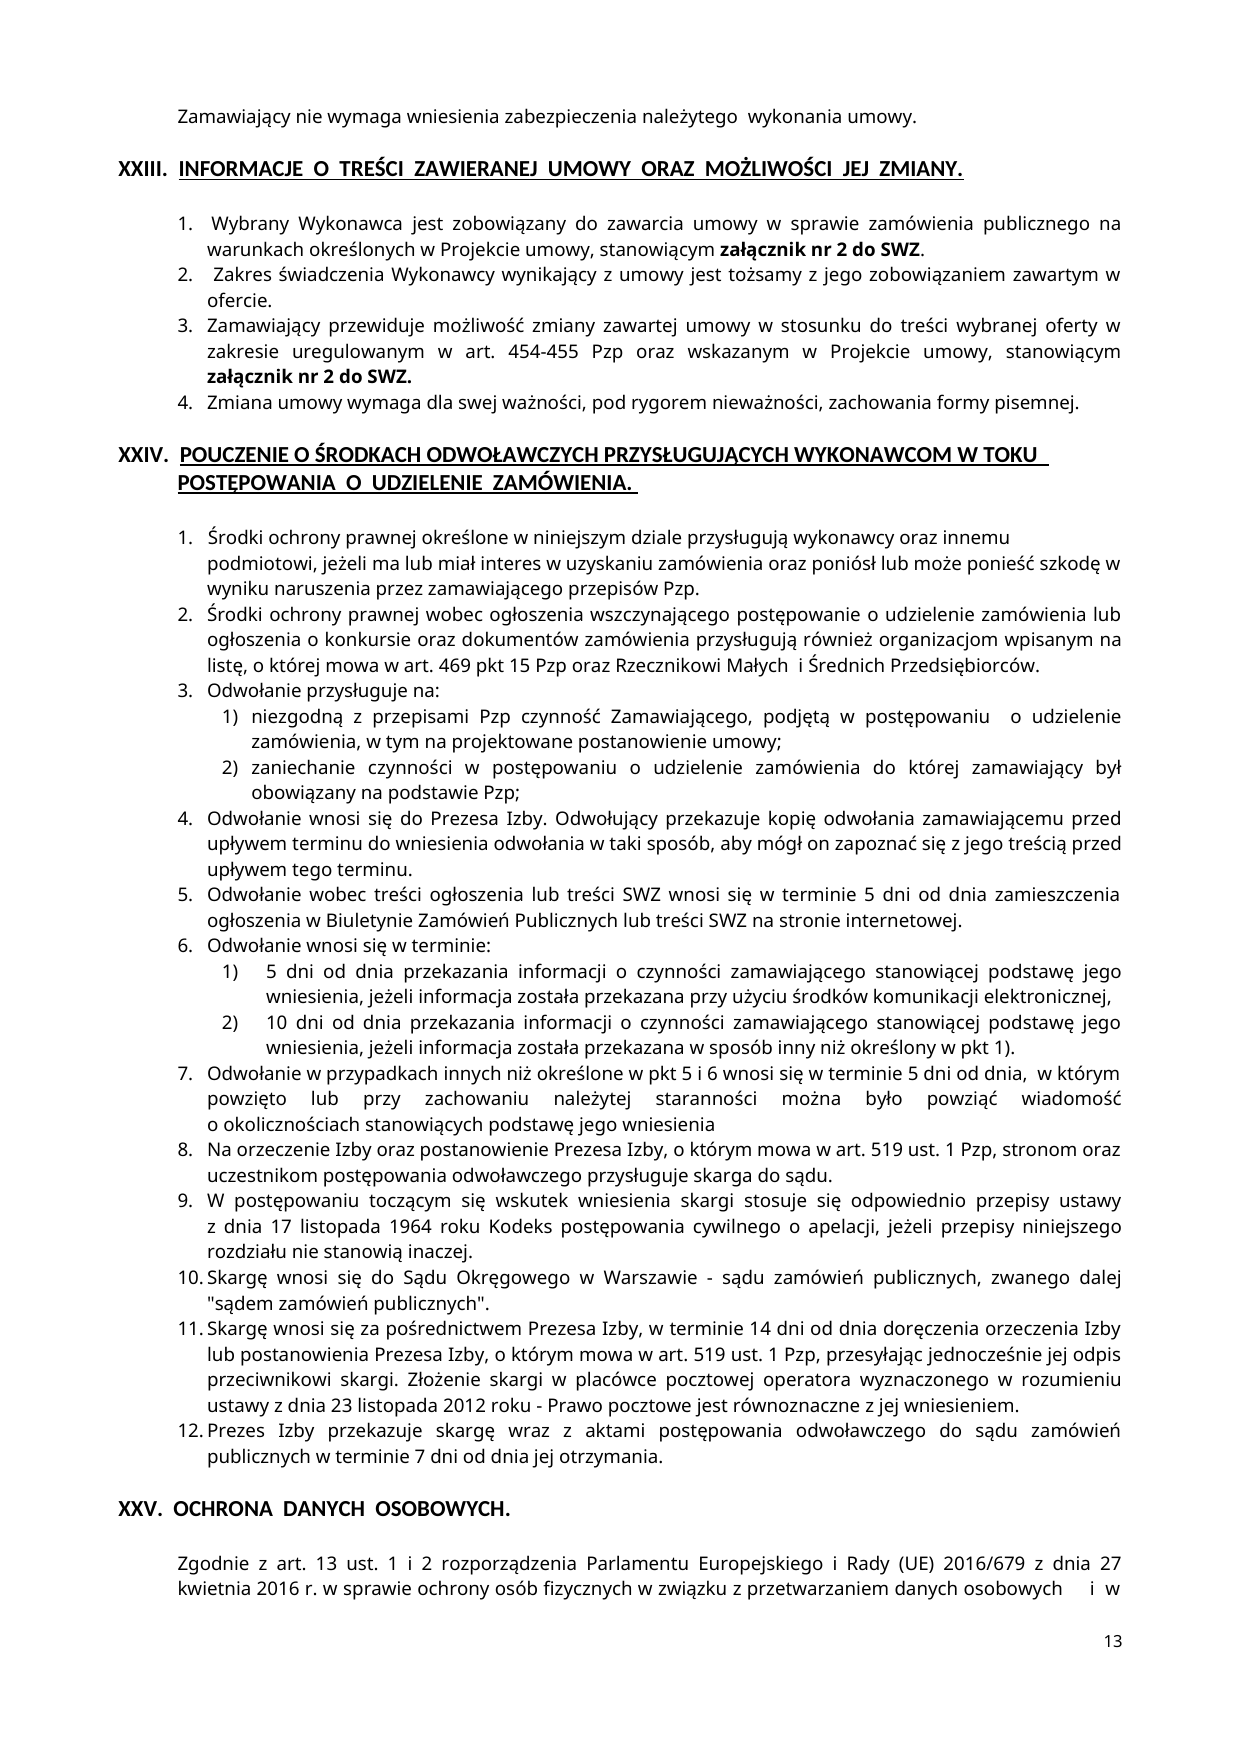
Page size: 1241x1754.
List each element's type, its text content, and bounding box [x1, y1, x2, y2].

text 2. Zakres świadczenia Wykonawcy wynikający z umowy jest tożsamy z jego zobowiązaniem zawartym w ofercie. [177, 262, 1122, 313]
text 4. Zmiana umowy wymaga dla swej ważności, pod rygorem nieważności, zachowania formy pisemnej. [177, 389, 1122, 415]
text 10. Skargę wnosi się do Sądu Okręgowego w Warszawie - sądu zamówień publicznych, zwanego dalej "sądem zamówień publicznych". [177, 1264, 1122, 1315]
text 8. Na orzeczenie Izby oraz postanowienie Prezesa Izby, o którym mowa w art. 519 ust. 1 Pzp, stronom oraz uczestnikom postępowania odwoławczego przysługuje skarga do sądu. [177, 1137, 1122, 1188]
text 9. W postępowaniu toczącym się wskutek wniesienia skargi stosuje się odpowiednio przepisy ustawy z dnia 17 listopada 1964 roku Kodeks postępowania cywilnego o apelacji, jeżeli przepisy niniejszego rozdziału nie stanowią inaczej. [177, 1188, 1122, 1264]
text 2. Środki ochrony prawnej wobec ogłoszenia wszczynającego postępowanie o udzielenie zamówienia lub ogłoszenia o konkursie oraz dokumentów zamówienia przysługują również organizacjom wpisanym na listę, o której mowa w art. 469 pkt 15 Pzp oraz Rzecznikowi Małych i Średnich Przedsiębiorców. [177, 601, 1122, 677]
text XXV. OCHRONA DANYCH OSOBOWYCH. [118, 1494, 1122, 1522]
text 2) 10 dni od dnia przekazania informacji o czynności zamawiającego stanowiącej podstawę jego wniesienia, jeżeli informacja została przekazana w sposób inny niż określony w pkt 1). [222, 1009, 1122, 1060]
text 12. Prezes Izby przekazuje skargę wraz z aktami postępowania odwoławczego do sądu zamówień publicznych w terminie 7 dni od dnia jej otrzymania. [177, 1417, 1122, 1468]
text 5. Odwołanie wobec treści ogłoszenia lub treści SWZ wnosi się w terminie 5 dni od dnia zamieszczenia ogłoszenia w Biuletynie Zamówień Publicznych lub treści SWZ na stronie internetowej. [177, 882, 1122, 933]
text XXIV. POUCZENIE O ŚRODKACH ODWOŁAWCZYCH PRZYSŁUGUJĄCYCH WYKONAWCOM W TOKU POSTĘPOWANIA O UDZIELENIE ZAMÓWIENIA. [118, 440, 1122, 496]
text 3. Zamawiający przewiduje możliwość zmiany zawartej umowy w stosunku do treści wybranej oferty w zakresie uregulowanym w art. 454-455 Pzp oraz wskazanym w Projekcie umowy, stanowiącym załącznik nr 2 do SWZ. [177, 313, 1122, 389]
text 7. Odwołanie w przypadkach innych niż określone w pkt 5 i 6 wnosi się w terminie 5 dni od dnia, w którym powzięto lub przy zachowaniu należytej staranności można było powziąć wiadomość o okolicznościach stanowiących podstawę jego wniesienia [177, 1060, 1122, 1137]
text Zamawiający nie wymaga wniesienia zabezpieczenia należytego wykonania umowy. [177, 103, 1122, 129]
text 1. Środki ochrony prawnej określone w niniejszym dziale przysługują wykonawcy oraz innemu podmiotowi, jeżeli ma lub miał interes w uzyskaniu zamówienia oraz poniósł lub może ponieść szkodę w wyniku naruszenia przez zamawiającego przepisów Pzp. [177, 524, 1122, 601]
text 1) niezgodną z przepisami Pzp czynność Zamawiającego, podjętą w postępowaniu o udzielenie zamówienia, w tym na projektowane postanowienie umowy; [222, 703, 1122, 754]
text 3. Odwołanie przysługuje na: [177, 677, 1122, 703]
text 1) 5 dni od dnia przekazania informacji o czynności zamawiającego stanowiącej podstawę jego wniesienia, jeżeli informacja została przekazana przy użyciu środków komunikacji elektronicznej, [222, 958, 1122, 1009]
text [177, 1550, 1122, 1601]
text 6. Odwołanie wnosi się w terminie: [177, 933, 1122, 958]
text 1. Wybrany Wykonawca jest zobowiązany do zawarcia umowy w sprawie zamówienia publicznego na warunkach określonych w Projekcie umowy, stanowiącym załącznik nr 2 do SWZ. [177, 211, 1122, 262]
text 11. Skargę wnosi się za pośrednictwem Prezesa Izby, w terminie 14 dni od dnia doręczenia orzeczenia Izby lub postanowienia Prezesa Izby, o którym mowa w art. 519 ust. 1 Pzp, przesyłając jednocześnie jej odpis przeciwnikowi skargi. Złożenie skargi w placówce pocztowej operatora wyznaczonego w rozumieniu ustawy z dnia 23 listopada 2012 roku - Prawo pocztowe jest równoznaczne z jej wniesieniem. [177, 1315, 1122, 1417]
text 2) zaniechanie czynności w postępowaniu o udzielenie zamówienia do której zamawiający był obowiązany na podstawie Pzp; [222, 754, 1122, 805]
text XXIII. INFORMACJE O TREŚCI ZAWIERANEJ UMOWY ORAZ MOŻLIWOŚCI JEJ ZMIANY. [118, 154, 1122, 182]
text 4. Odwołanie wnosi się do Prezesa Izby. Odwołujący przekazuje kopię odwołania zamawiającemu przed upływem terminu do wniesienia odwołania w taki sposób, aby mógł on zapoznać się z jego treścią przed upływem tego terminu. [177, 805, 1122, 882]
